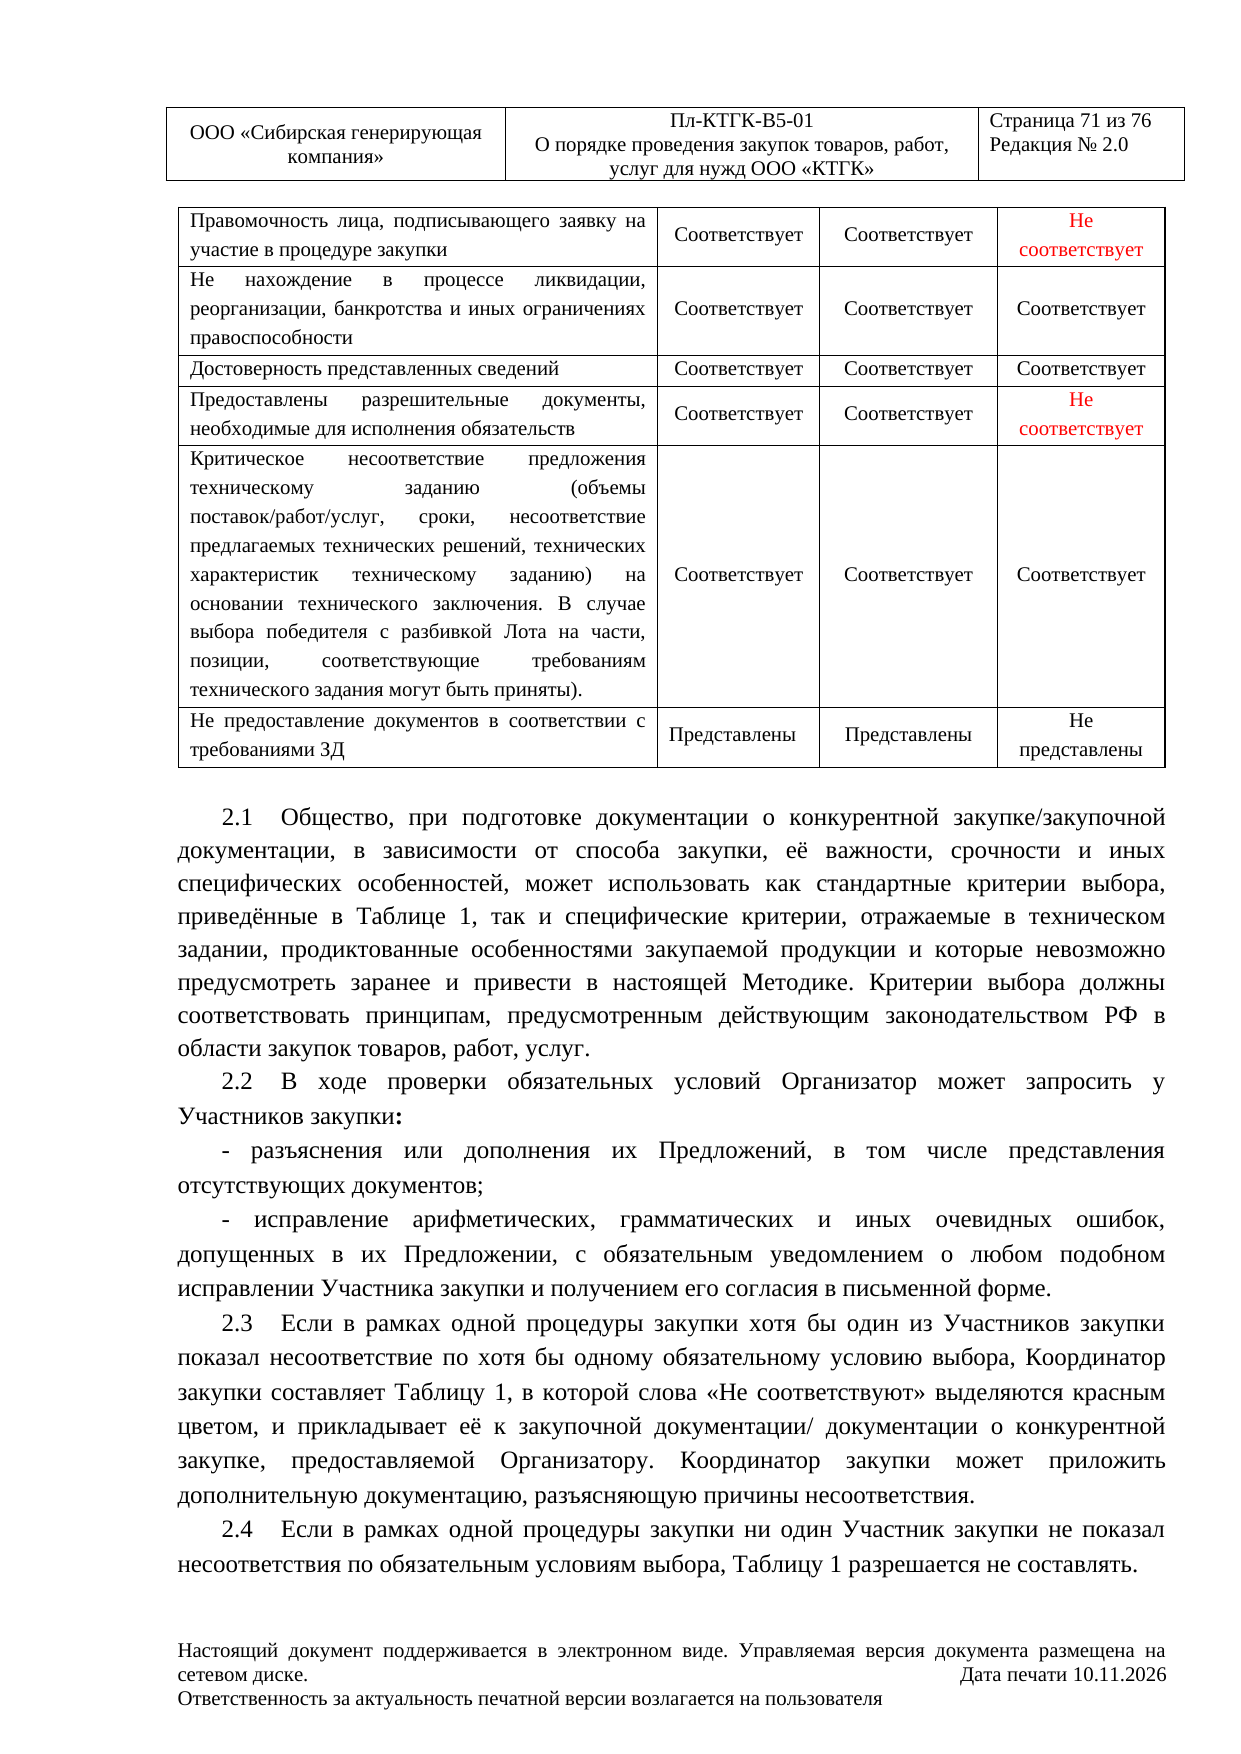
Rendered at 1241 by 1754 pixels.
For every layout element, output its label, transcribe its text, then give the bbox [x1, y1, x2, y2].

table_cell Предоставлены разрешительные документы, необходимые для исполнения обязательств [179, 387, 657, 445]
table_cell Соответствует [658, 208, 819, 266]
list Если в рамках одной процедуры закупки ни один Участник закупки не показал несоответствия по обязательным условиям выбора, Таблицу 1 разрешается не составлять. [177, 1514, 1166, 1578]
table_cell Соответствует [998, 446, 1164, 707]
table_cell Соответствует [820, 208, 997, 266]
table_cell Соответствует [820, 387, 997, 445]
table_cell Не соответствует [998, 208, 1164, 266]
table_cell Критическое несоответствие предложения техническому заданию (объемы поставок/работ/услуг, сроки, несоответствие предлагаемых технических решений, технических характеристик техническому заданию) на основании технического заключения. В случае выбора победителя с разбивкой Лота на части, позиции, соответствующие требованиям технического задания могут быть приняты). [179, 446, 657, 707]
table_cell Достоверность представленных сведений [179, 356, 657, 386]
table_cell Не предоставление документов в соответствии с требованиями ЗД [179, 708, 657, 767]
text - разъяснения или дополнения их Предложений, в том числе представления отсутствующих документов; [177, 1135, 1166, 1198]
list Общество, при подготовке документации о конкурентной закупке/закупочной документации, в зависимости от способа закупки, её важности, срочности и иных специфических особенностей, может использовать как стандартные критерии выбора, приведённые в Таблице 1, так и специфические критерии, отражаемые в техническом задании, продиктованные особенностями закупаемой продукции и которые невозможно предусмотреть заранее и привести в настоящей Методике. Критерии выбора должны соответствовать принципам, предусмотренным действующим законодательством РФ в области закупок товаров, работ, услуг. [177, 802, 1166, 1062]
table_cell Соответствует [820, 446, 997, 707]
list Если в рамках одной процедуры закупки хотя бы один из Участников закупки показал несоответствие по хотя бы одному обязательному условию выбора, Координатор закупки составляет Таблицу 1, в которой слова «Не соответствуют» выделяются красным цветом, и прикладывает её к закупочной документации/ документации о конкурентной закупке, предоставляемой Организатору. Координатор закупки может приложить дополнительную документацию, разъясняющую причины несоответствия. [177, 1308, 1166, 1509]
list В ходе проверки обязательных условий Организатор может запросить у Участников закупки: [177, 1066, 1166, 1129]
table_cell Не представлены [998, 708, 1164, 767]
table_cell Представлены [658, 708, 819, 767]
table_cell Соответствует [998, 267, 1164, 355]
table_cell Соответствует [998, 356, 1164, 386]
table_cell Соответствует [658, 356, 819, 386]
table_cell Соответствует [658, 387, 819, 445]
table_cell Представлены [820, 708, 997, 767]
table_cell Правомочность лица, подписывающего заявку на участие в процедуре закупки [179, 208, 657, 266]
table_cell Соответствует [658, 446, 819, 707]
table_cell Соответствует [658, 267, 819, 355]
table_cell Соответствует [820, 267, 997, 355]
table_cell Соответствует [820, 356, 997, 386]
table_cell Не нахождение в процессе ликвидации, реорганизации, банкротства и иных ограничениях правоспособности [179, 267, 657, 355]
table_cell Не соответствует [998, 387, 1164, 445]
text - исправление арифметических, грамматических и иных очевидных ошибок, допущенных в их Предложении, с обязательным уведомлением о любом подобном исправлении Участника закупки и получением его согласия в письменной форме. [177, 1204, 1166, 1302]
